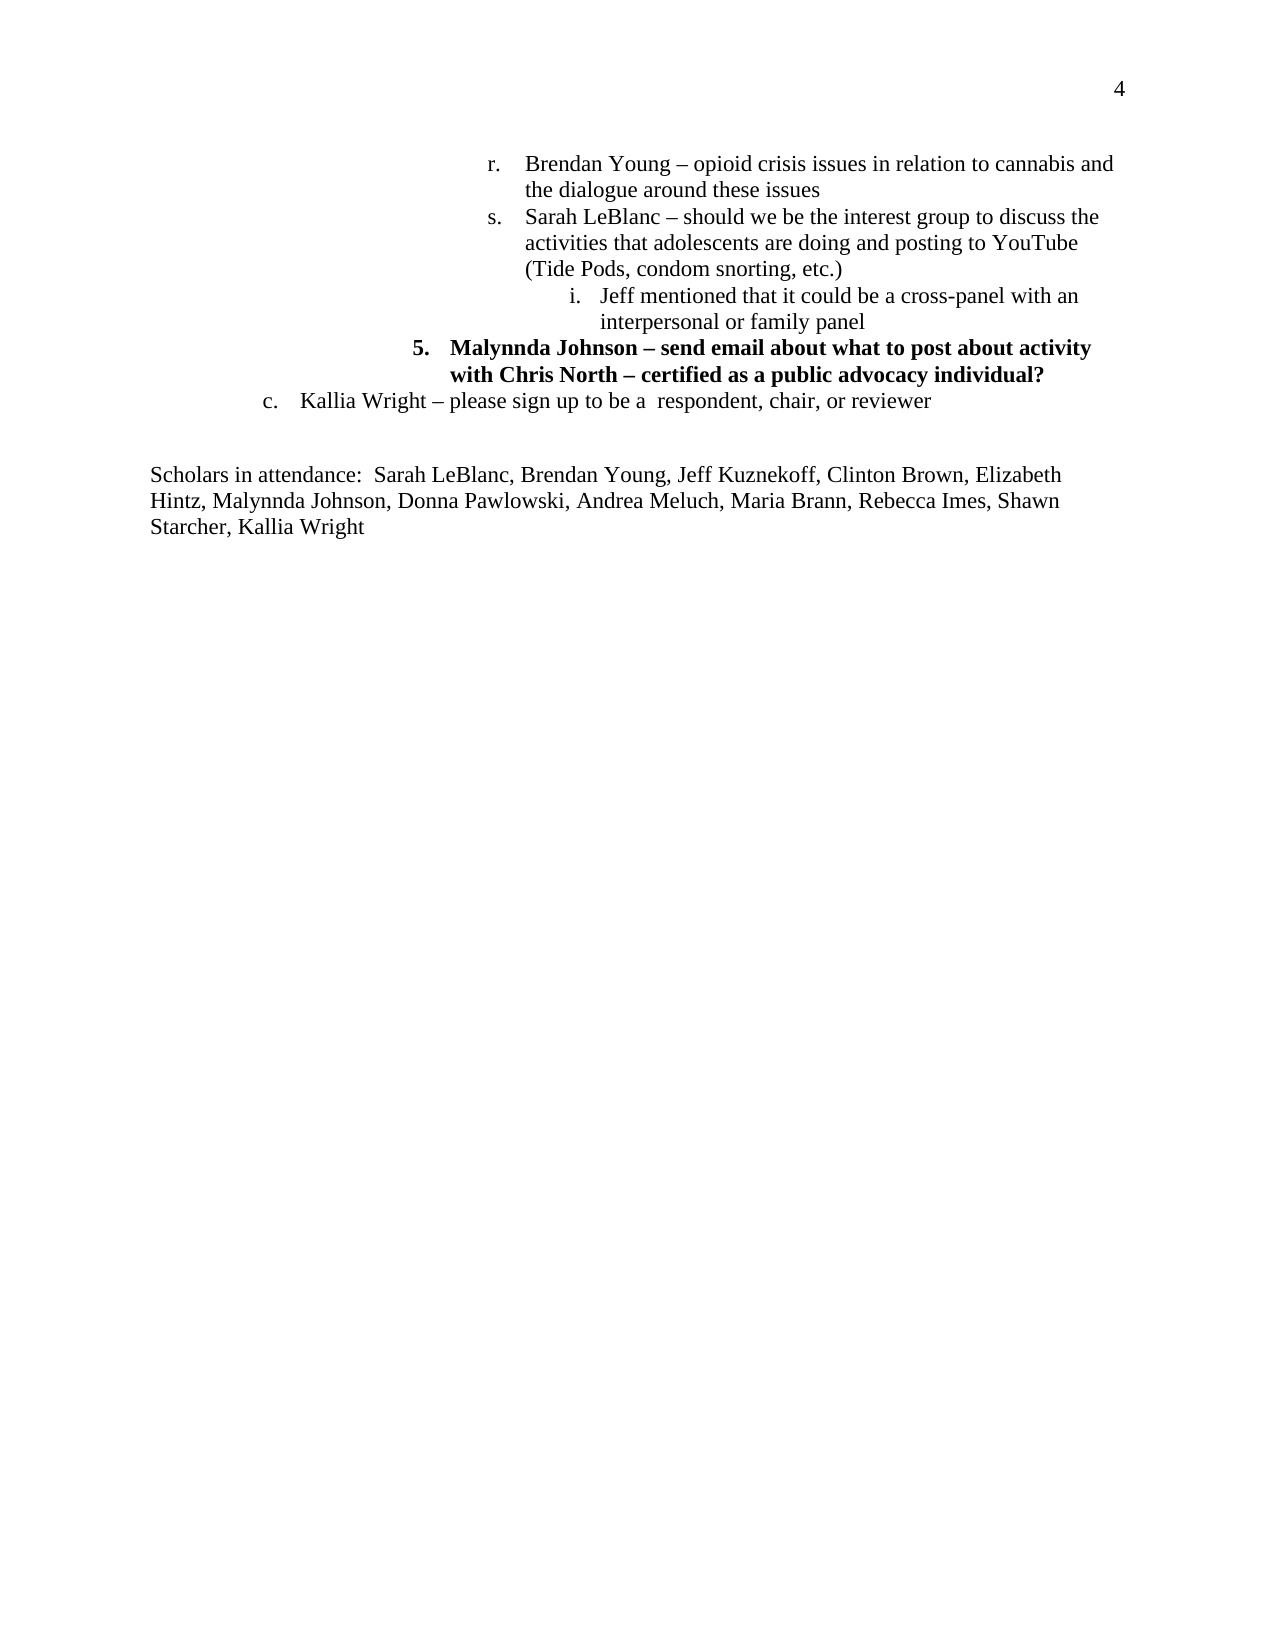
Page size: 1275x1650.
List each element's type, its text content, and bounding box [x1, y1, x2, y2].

list Brendan Young – opioid crisis issues in relation to cannabis and the dialogue around these issues [487, 150, 1125, 203]
text Scholars in attendance: Sarah LeBlanc, Brendan Young, Jeff Kuznekoff, Clinton Brown, Elizabeth Hintz, Malynnda Johnson, Donna Pawlowski, Andrea Meluch, Maria Brann, Rebecca Imes, Shawn Starcher, Kallia Wright [150, 461, 1125, 540]
list Jeff mentioned that it could be a cross-panel with an interpersonal or family panel [581, 282, 1125, 334]
list Malynnda Johnson – send email about what to post about activity with Chris North – certified as a public advocacy individual? [412, 334, 1125, 387]
list Kallia Wright – please sign up to be a respondent, chair, or reviewer [262, 387, 1125, 413]
list Sarah LeBlanc – should we be the interest group to discuss the activities that adolescents are doing and posting to YouTube (Tide Pods, condom snorting, etc.) [487, 203, 1125, 282]
